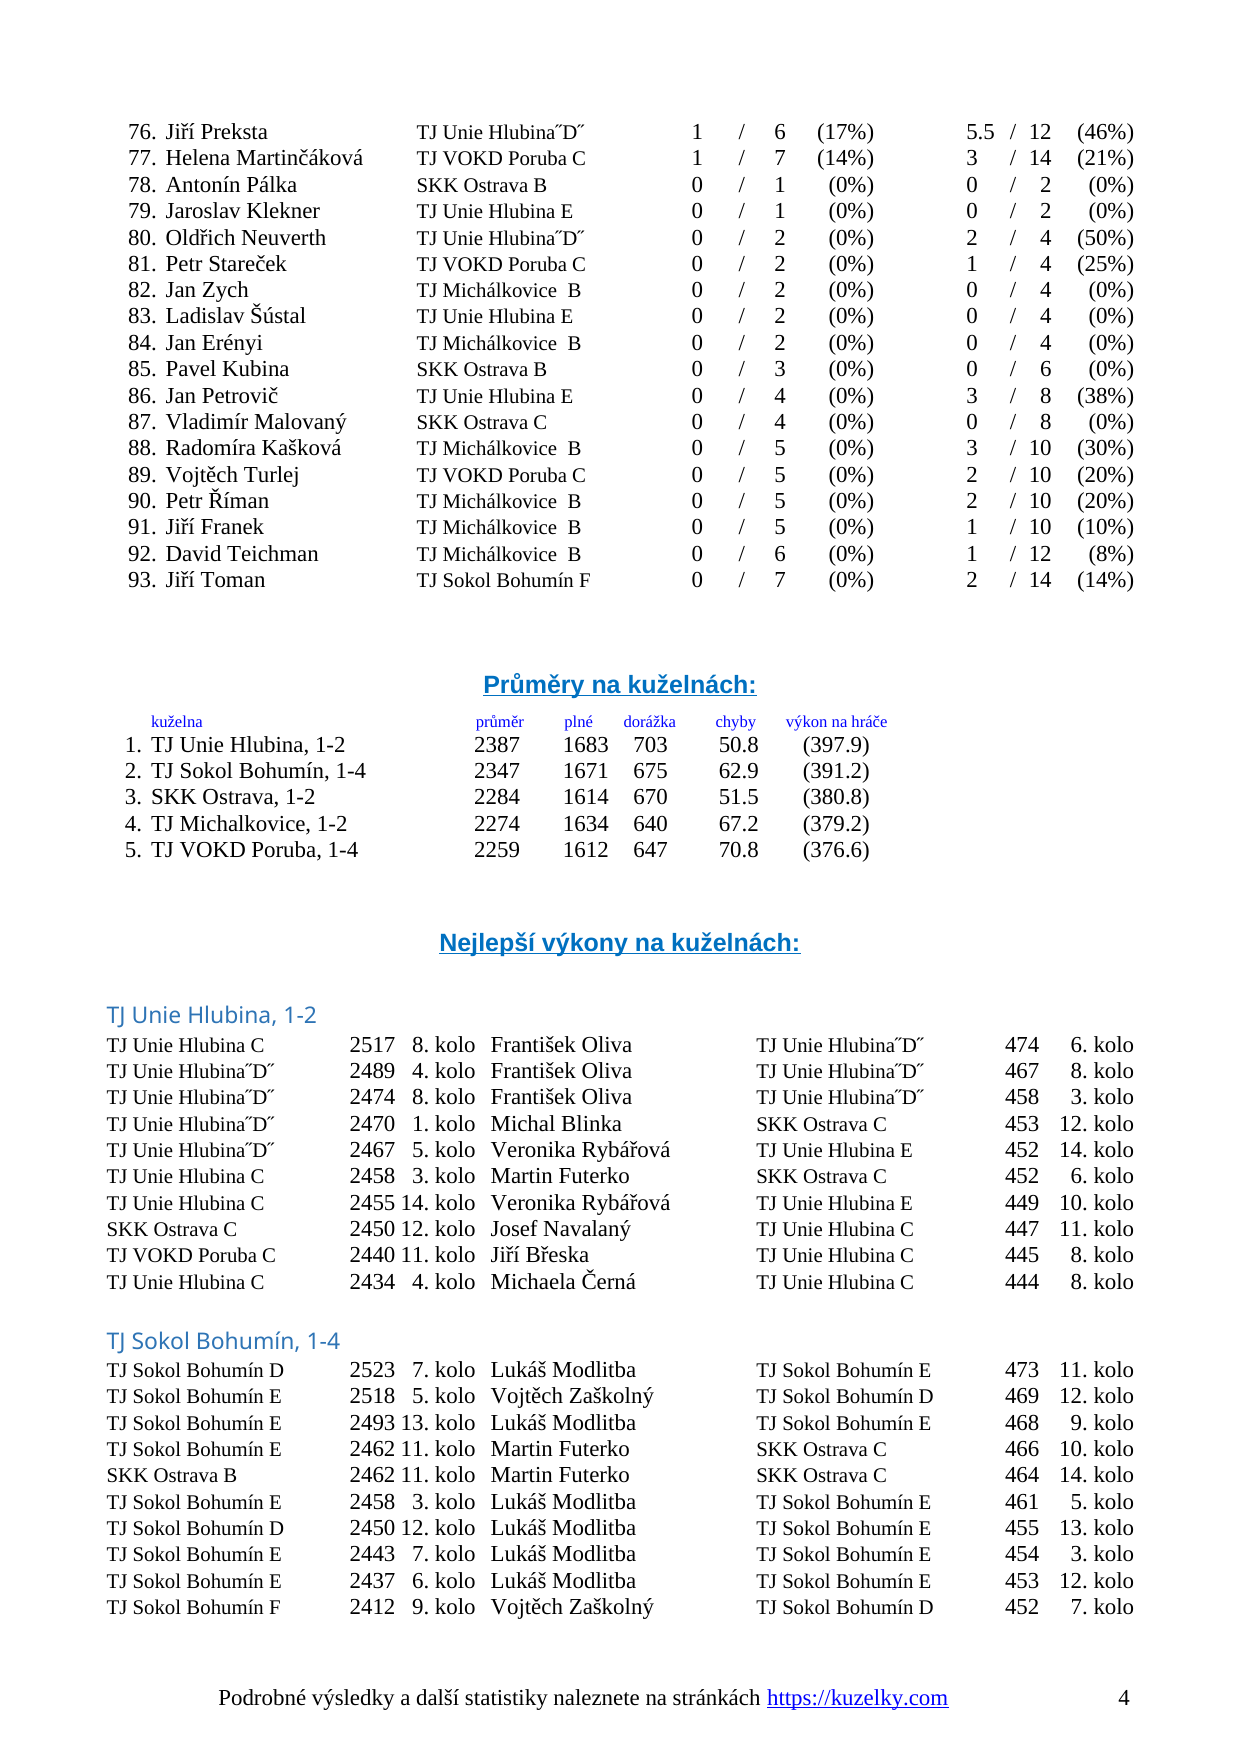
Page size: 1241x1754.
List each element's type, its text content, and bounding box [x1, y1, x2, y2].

text SKK Ostrava C 2450 12. kolo Josef Navalaný TJ Unie Hlubina C 447 11. kolo [106, 1215, 1134, 1241]
subtitle TJ Sokol Bohumín, 1-4 [106, 1325, 1134, 1356]
text 3. SKK Ostrava, 1-2 2284 1614 670 51.5 (380.8) [106, 783, 1134, 810]
text 78. Antonín Pálka SKK Ostrava B 0 / 1 (0%) 0 / 2 (0%) [106, 171, 1134, 197]
text TJ Sokol Bohumín D 2450 12. kolo Lukáš Modlitba TJ Sokol Bohumín E 455 13. kolo [106, 1514, 1134, 1540]
text 87. Vladimír Malovaný SKK Ostrava C 0 / 4 (0%) 0 / 8 (0%) [106, 408, 1134, 434]
text 91. Jiří Franek TJ Michálkovice B 0 / 5 (0%) 1 / 10 (10%) [106, 513, 1134, 540]
text 81. Petr Stareček TJ VOKD Poruba C 0 / 2 (0%) 1 / 4 (25%) [106, 250, 1134, 276]
subtitle TJ Unie Hlubina, 1-2 [106, 999, 1134, 1031]
text TJ Unie Hlubina˝D˝ 2474 8. kolo František Oliva TJ Unie Hlubina˝D˝ 458 3. kolo [106, 1083, 1134, 1110]
text TJ Unie Hlubina˝D˝ 2489 4. kolo František Oliva TJ Unie Hlubina˝D˝ 467 8. kolo [106, 1057, 1134, 1083]
text TJ Sokol Bohumín E 2493 13. kolo Lukáš Modlitba TJ Sokol Bohumín E 468 9. kolo [106, 1409, 1134, 1435]
text TJ Unie Hlubina C 2434 4. kolo Michaela Černá TJ Unie Hlubina C 444 8. kolo [106, 1268, 1134, 1294]
text TJ VOKD Poruba C 2440 11. kolo Jiří Břeska TJ Unie Hlubina C 445 8. kolo [106, 1241, 1134, 1268]
text 80. Oldřich Neuverth TJ Unie Hlubina˝D˝ 0 / 2 (0%) 2 / 4 (50%) [106, 223, 1134, 250]
text 77. Helena Martinčáková TJ VOKD Poruba C 1 / 7 (14%) 3 / 14 (21%) [106, 144, 1134, 171]
text TJ Unie Hlubina C 2517 8. kolo František Oliva TJ Unie Hlubina˝D˝ 474 6. kolo [106, 1031, 1134, 1057]
text TJ Sokol Bohumín E 2462 11. kolo Martin Futerko SKK Ostrava C 466 10. kolo [106, 1435, 1134, 1461]
text 92. David Teichman TJ Michálkovice B 0 / 6 (0%) 1 / 12 (8%) [106, 540, 1134, 566]
text 83. Ladislav Šústal TJ Unie Hlubina E 0 / 2 (0%) 0 / 4 (0%) [106, 303, 1134, 329]
text kuželna průměr plné dorážka chyby výkon na hráče [106, 711, 1134, 731]
text TJ Sokol Bohumín E 2458 3. kolo Lukáš Modlitba TJ Sokol Bohumín E 461 5. kolo [106, 1488, 1134, 1514]
text 89. Vojtěch Turlej TJ VOKD Poruba C 0 / 5 (0%) 2 / 10 (20%) [106, 461, 1134, 487]
text SKK Ostrava B 2462 11. kolo Martin Futerko SKK Ostrava C 464 14. kolo [106, 1461, 1134, 1488]
text 86. Jan Petrovič TJ Unie Hlubina E 0 / 4 (0%) 3 / 8 (38%) [106, 382, 1134, 408]
text 76. Jiří Preksta TJ Unie Hlubina˝D˝ 1 / 6 (17%) 5.5 / 12 (46%) [106, 118, 1134, 144]
text 93. Jiří Toman TJ Sokol Bohumín F 0 / 7 (0%) 2 / 14 (14%) [106, 566, 1134, 592]
text Průměry na kuželnách: [94, 670, 1145, 699]
text TJ Unie Hlubina˝D˝ 2467 5. kolo Veronika Rybářová TJ Unie Hlubina E 452 14. kolo [106, 1136, 1134, 1162]
text Nejlepší výkony na kuželnách: [94, 928, 1145, 956]
text 84. Jan Erényi TJ Michálkovice B 0 / 2 (0%) 0 / 4 (0%) [106, 329, 1134, 355]
text 5. TJ VOKD Poruba, 1-4 2259 1612 647 70.8 (376.6) [106, 836, 1134, 862]
text TJ Sokol Bohumín E 2518 5. kolo Vojtěch Zaškolný TJ Sokol Bohumín D 469 12. kolo [106, 1382, 1134, 1409]
text 1. TJ Unie Hlubina, 1-2 2387 1683 703 50.8 (397.9) [106, 731, 1134, 757]
text TJ Unie Hlubina˝D˝ 2470 1. kolo Michal Blinka SKK Ostrava C 453 12. kolo [106, 1110, 1134, 1136]
text TJ Unie Hlubina C 2458 3. kolo Martin Futerko SKK Ostrava C 452 6. kolo [106, 1162, 1134, 1189]
text 79. Jaroslav Klekner TJ Unie Hlubina E 0 / 1 (0%) 0 / 2 (0%) [106, 197, 1134, 223]
text 2. TJ Sokol Bohumín, 1-4 2347 1671 675 62.9 (391.2) [106, 757, 1134, 783]
text TJ Sokol Bohumín E 2437 6. kolo Lukáš Modlitba TJ Sokol Bohumín E 453 12. kolo [106, 1567, 1134, 1593]
text 82. Jan Zych TJ Michálkovice B 0 / 2 (0%) 0 / 4 (0%) [106, 276, 1134, 303]
text 85. Pavel Kubina SKK Ostrava B 0 / 3 (0%) 0 / 6 (0%) [106, 355, 1134, 382]
text TJ Unie Hlubina C 2455 14. kolo Veronika Rybářová TJ Unie Hlubina E 449 10. kolo [106, 1189, 1134, 1215]
text TJ Sokol Bohumín E 2443 7. kolo Lukáš Modlitba TJ Sokol Bohumín E 454 3. kolo [106, 1540, 1134, 1567]
text 4. TJ Michalkovice, 1-2 2274 1634 640 67.2 (379.2) [106, 810, 1134, 836]
text 90. Petr Říman TJ Michálkovice B 0 / 5 (0%) 2 / 10 (20%) [106, 487, 1134, 513]
text TJ Sokol Bohumín D 2523 7. kolo Lukáš Modlitba TJ Sokol Bohumín E 473 11. kolo [106, 1356, 1134, 1382]
text 88. Radomíra Kašková TJ Michálkovice B 0 / 5 (0%) 3 / 10 (30%) [106, 434, 1134, 461]
text TJ Sokol Bohumín F 2412 9. kolo Vojtěch Zaškolný TJ Sokol Bohumín D 452 7. kolo [106, 1593, 1134, 1619]
